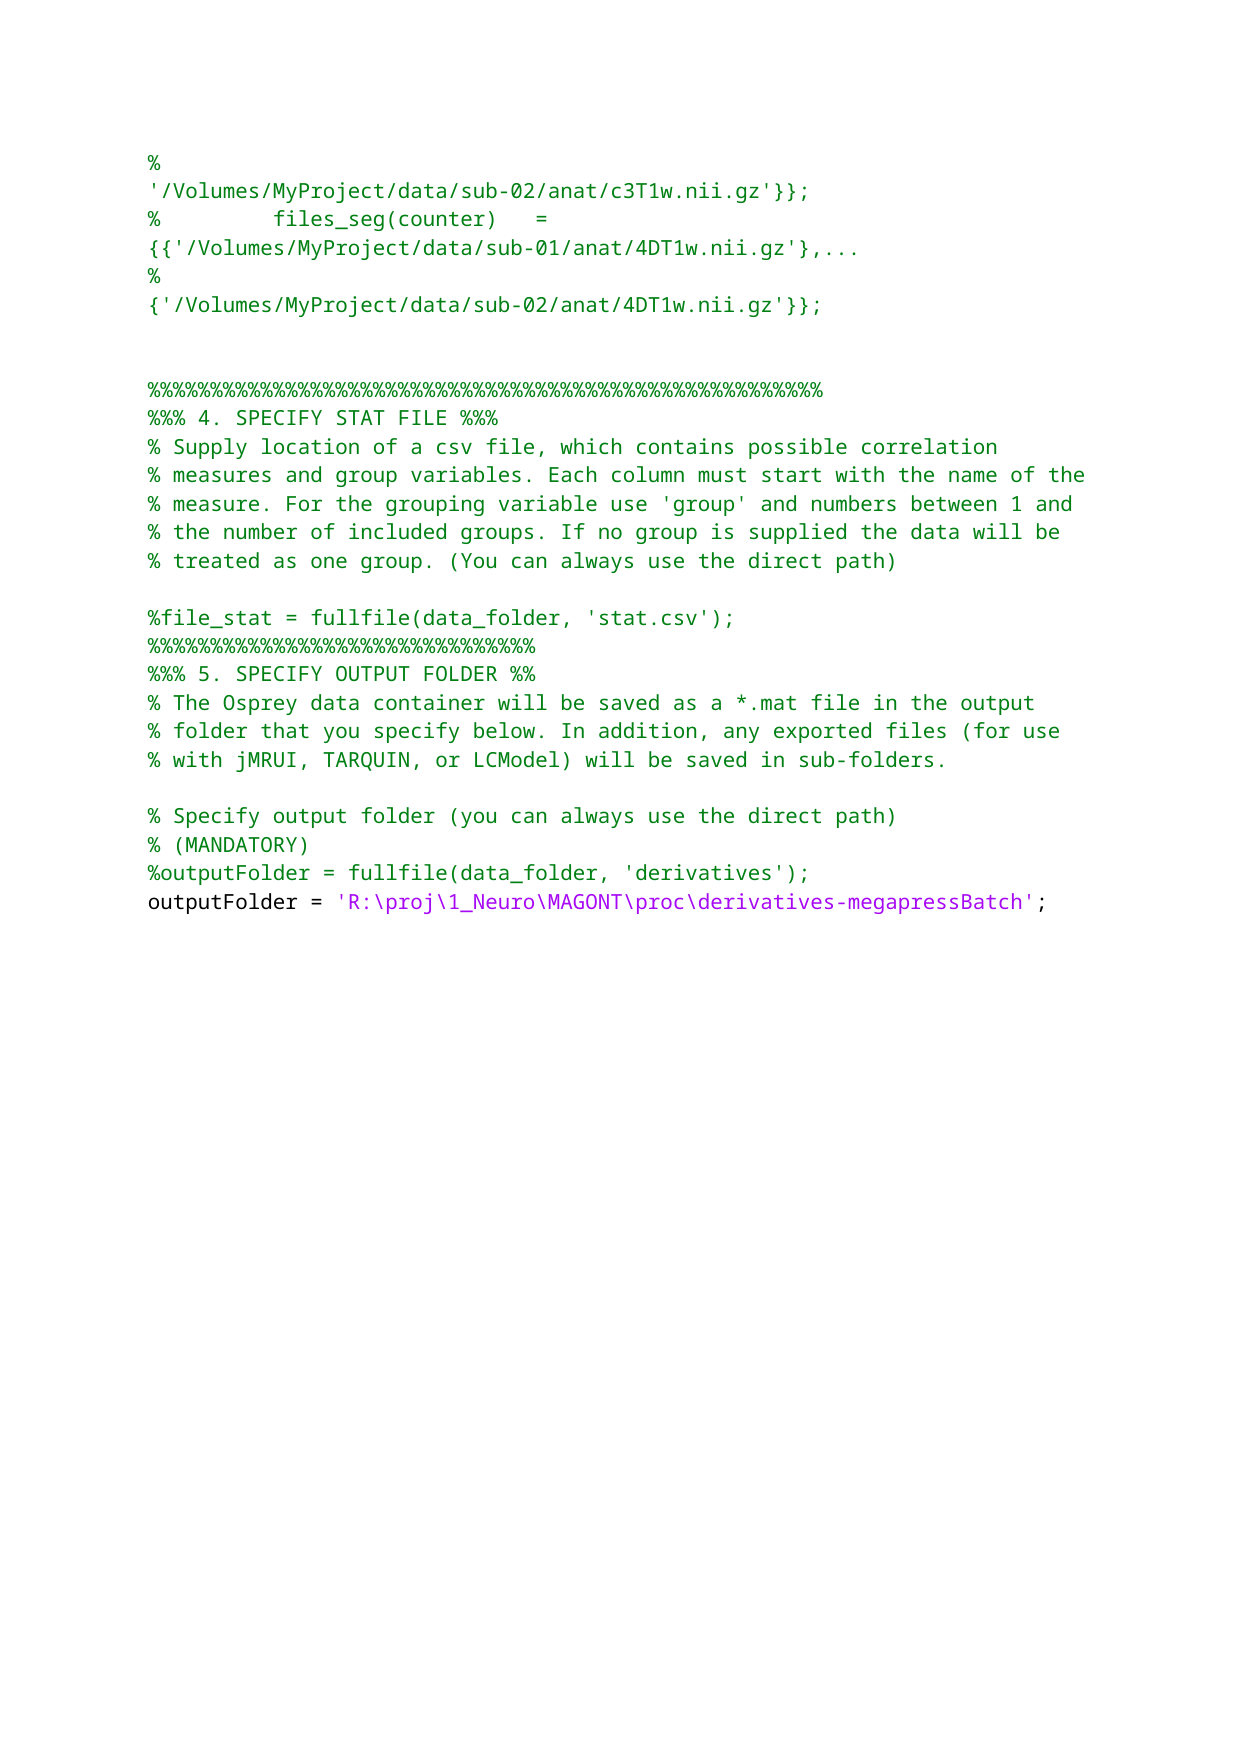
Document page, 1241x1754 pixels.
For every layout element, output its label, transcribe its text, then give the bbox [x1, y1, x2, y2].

text % folder that you specify below. In addition, any exported files (for use [148, 716, 1093, 745]
text %%% 5. SPECIFY OUTPUT FOLDER %% [148, 659, 1093, 688]
text % Supply location of a csv file, which contains possible correlation [148, 432, 1093, 460]
text %%%%%%%%%%%%%%%%%%%%%%%%%%%%%%%%%%%%%%%%%%%%%%%%%%%%%% [148, 375, 1093, 403]
text % treated as one group. (You can always use the direct path) [148, 546, 1093, 574]
text %%%%%%%%%%%%%%%%%%%%%%%%%%%%%%% [148, 631, 1093, 659]
text %file_stat = fullfile(data_folder, 'stat.csv'); [148, 603, 1093, 631]
text %%% 4. SPECIFY STAT FILE %%% [148, 403, 1093, 432]
text % files_seg(counter) = {{'/Volumes/MyProject/data/sub-01/anat/4DT1w.nii.gz'},... [148, 204, 1093, 261]
text % with jMRUI, TARQUIN, or LCModel) will be saved in sub-folders. [148, 745, 1093, 773]
text % {'/Volumes/MyProject/data/sub-02/anat/4DT1w.nii.gz'}}; [148, 261, 1093, 318]
text % the number of included groups. If no group is supplied the data will be [148, 517, 1093, 546]
text % measures and group variables. Each column must start with the name of the [148, 460, 1093, 489]
text % (MANDATORY) [148, 830, 1093, 858]
text % The Osprey data container will be saved as a *.mat file in the output [148, 688, 1093, 716]
text % measure. For the grouping variable use 'group' and numbers between 1 and [148, 489, 1093, 517]
text % '/Volumes/MyProject/data/sub-02/anat/c3T1w.nii.gz'}}; [148, 148, 1093, 204]
text outputFolder = 'R:\proj\1_Neuro\MAGONT\proc\derivatives-megapressBatch'; [148, 887, 1093, 915]
text %outputFolder = fullfile(data_folder, 'derivatives'); [148, 858, 1093, 887]
text % Specify output folder (you can always use the direct path) [148, 802, 1093, 830]
